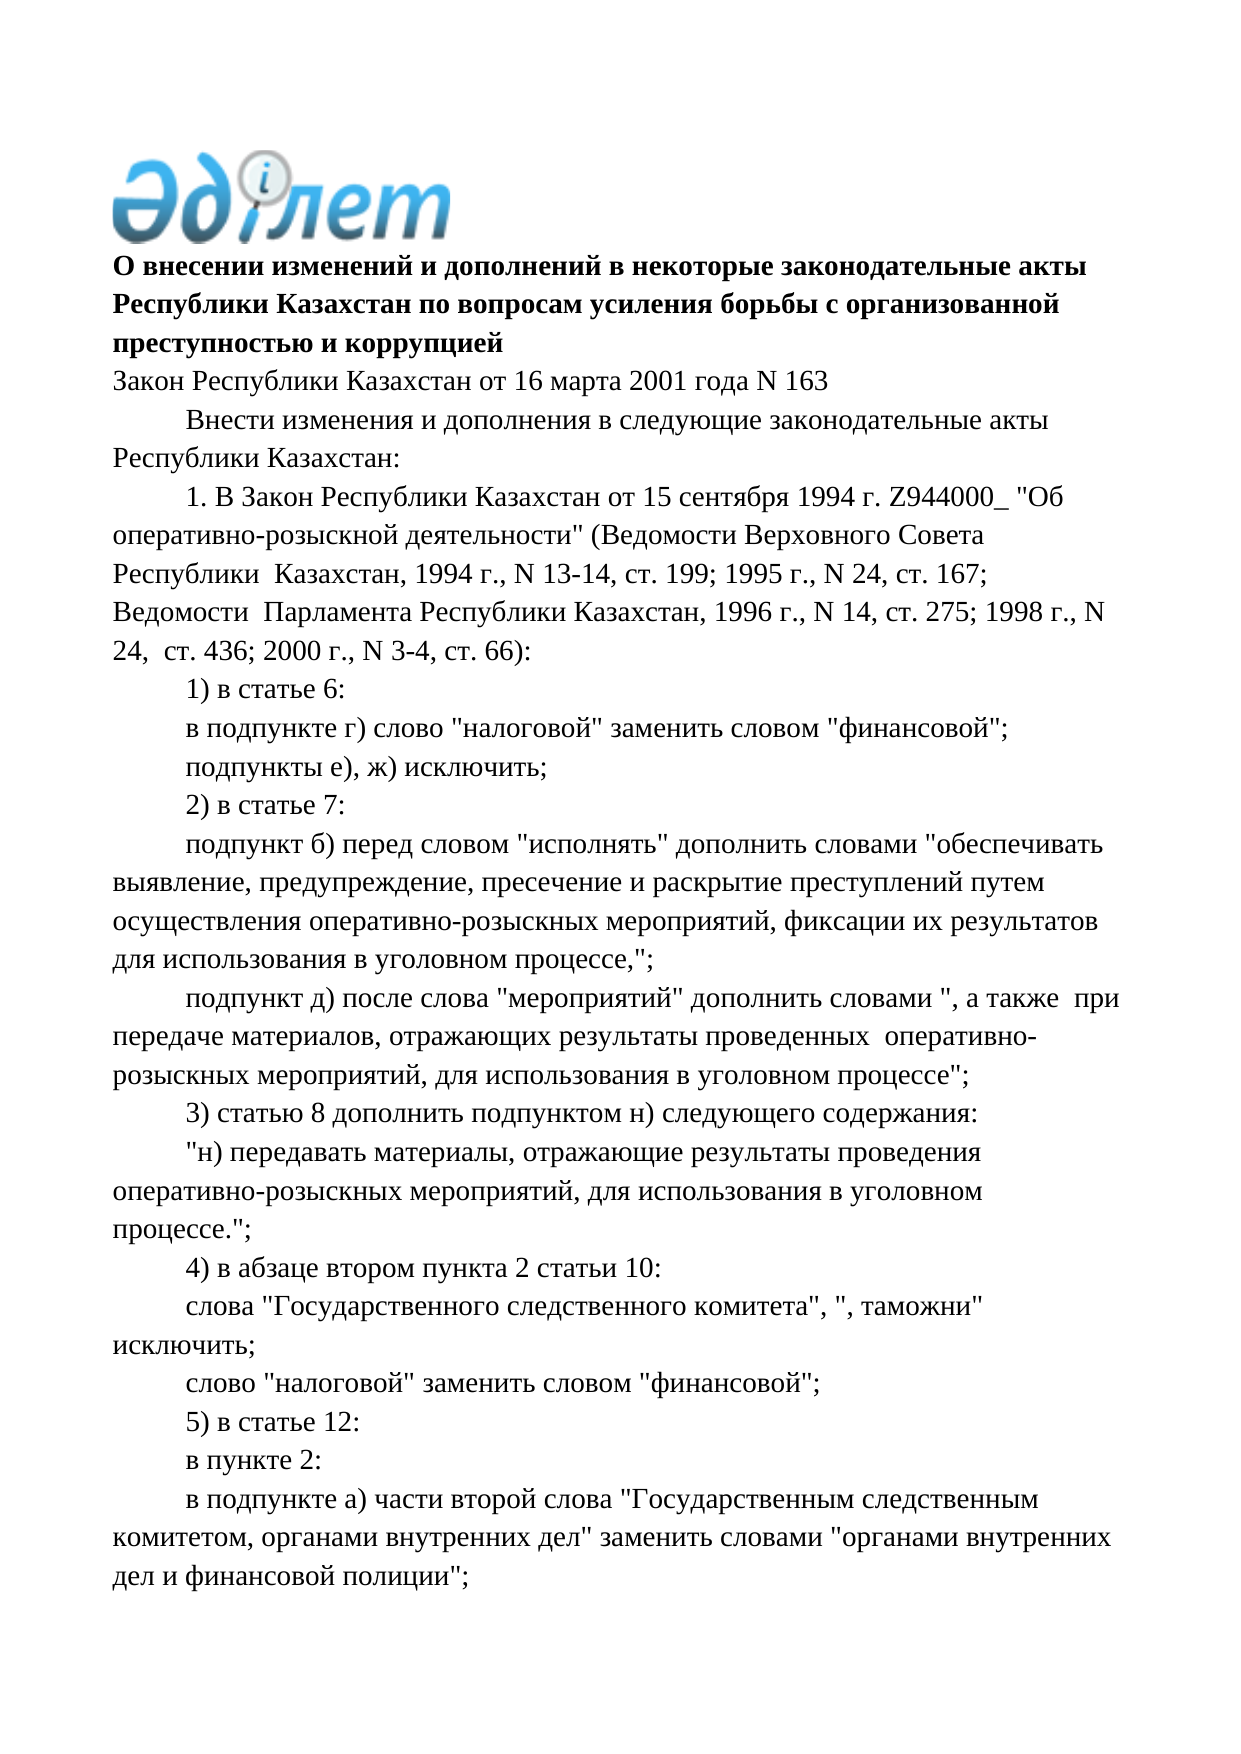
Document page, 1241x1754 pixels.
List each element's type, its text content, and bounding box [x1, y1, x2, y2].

text Закон Республики Казахстан от 16 марта 2001 года N 163 [112, 363, 1128, 397]
picture [112, 150, 451, 244]
text О внесении изменений и дополнений в некоторые законодательные акты Республики Казахстан по вопросам усиления борьбы с организованной преступностью и коррупцией [112, 248, 1128, 358]
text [112, 402, 1128, 1592]
